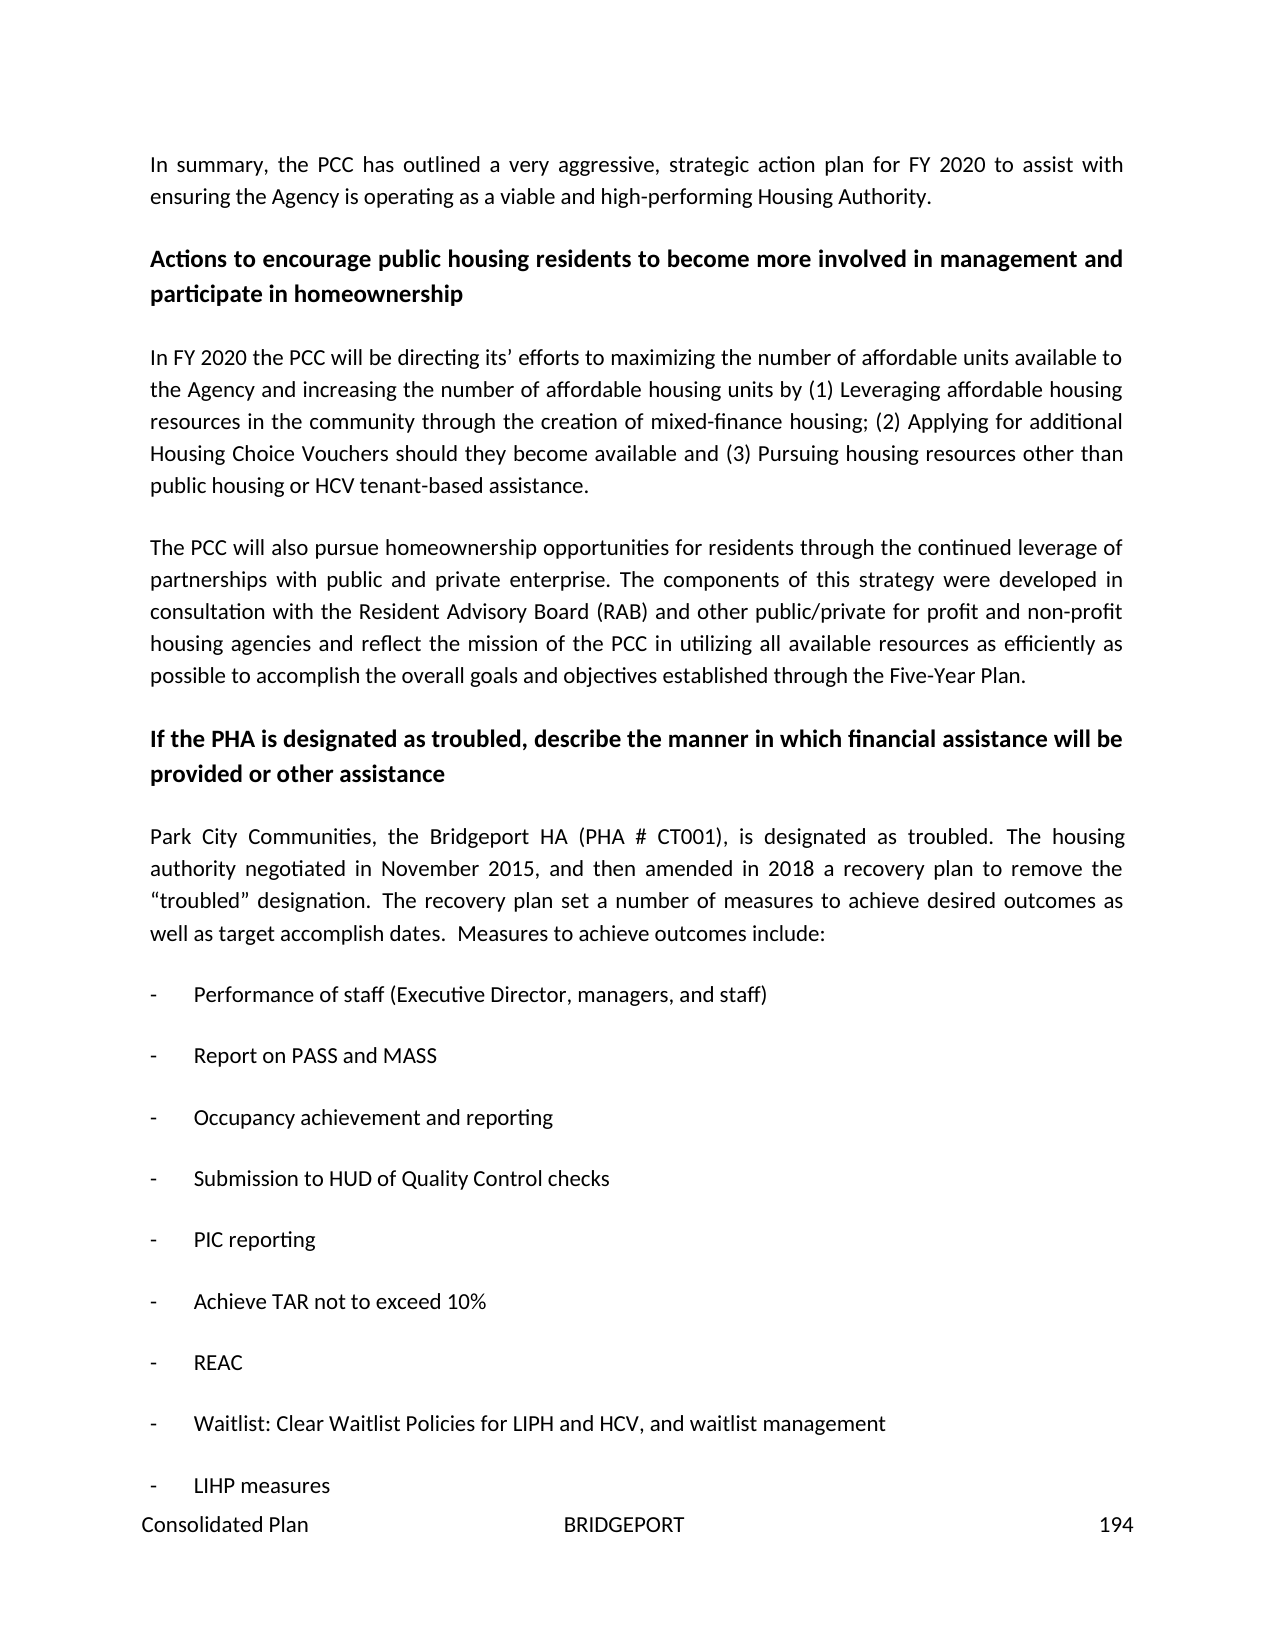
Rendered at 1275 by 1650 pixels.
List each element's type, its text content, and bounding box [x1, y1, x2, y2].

text - Achieve TAR not to exceed 10% [150, 1287, 1125, 1315]
text In summary, the PCC has outlined a very aggressive, strategic action plan for FY 2020 to assist with ensuring the Agency is operating as a viable and high-performing Housing Authority. [150, 150, 1125, 210]
text - Performance of staff (Executive Director, managers, and staff) [150, 980, 1125, 1008]
text - Waitlist: Clear Waitlist Policies for LIPH and HCV, and waitlist management [150, 1409, 1125, 1437]
text Park City Communities, the Bridgeport HA (PHA # CT001), is designated as troubled. The housing authority negotiated in November 2015, and then amended in 2018 a recovery plan to remove the “troubled” designation. The recovery plan set a number of measures to achieve desired outcomes as well as target accomplish dates. Measures to achieve outcomes include: [150, 822, 1125, 947]
text The PCC will also pursue homeownership opportunities for residents through the continued leverage of partnerships with public and private enterprise. The components of this strategy were developed in consultation with the Resident Advisory Board (RAB) and other public/private for profit and non-profit housing agencies and reflect the mission of the PCC in utilizing all available resources as efficiently as possible to accomplish the overall goals and objectives established through the Five-Year Plan. [150, 533, 1125, 689]
text - PIC reporting [150, 1225, 1125, 1253]
text Actions to encourage public housing residents to become more involved in management and participate in homeownership [150, 243, 1125, 309]
text - Report on PASS and MASS [150, 1041, 1125, 1069]
text - REAC [150, 1348, 1125, 1376]
text - LIHP measures [150, 1471, 1125, 1499]
text In FY 2020 the PCC will be directing its’ efforts to maximizing the number of affordable units available to the Agency and increasing the number of affordable housing units by (1) Leveraging affordable housing resources in the community through the creation of mixed-finance housing; (2) Applying for additional Housing Choice Vouchers should they become available and (3) Pursuing housing resources other than public housing or HCV tenant-based assistance. [150, 343, 1125, 499]
text - Submission to HUD of Quality Control checks [150, 1164, 1125, 1192]
text - Occupancy achievement and reporting [150, 1103, 1125, 1131]
text If the PHA is designated as troubled, describe the manner in which financial assistance will be provided or other assistance [150, 723, 1125, 788]
